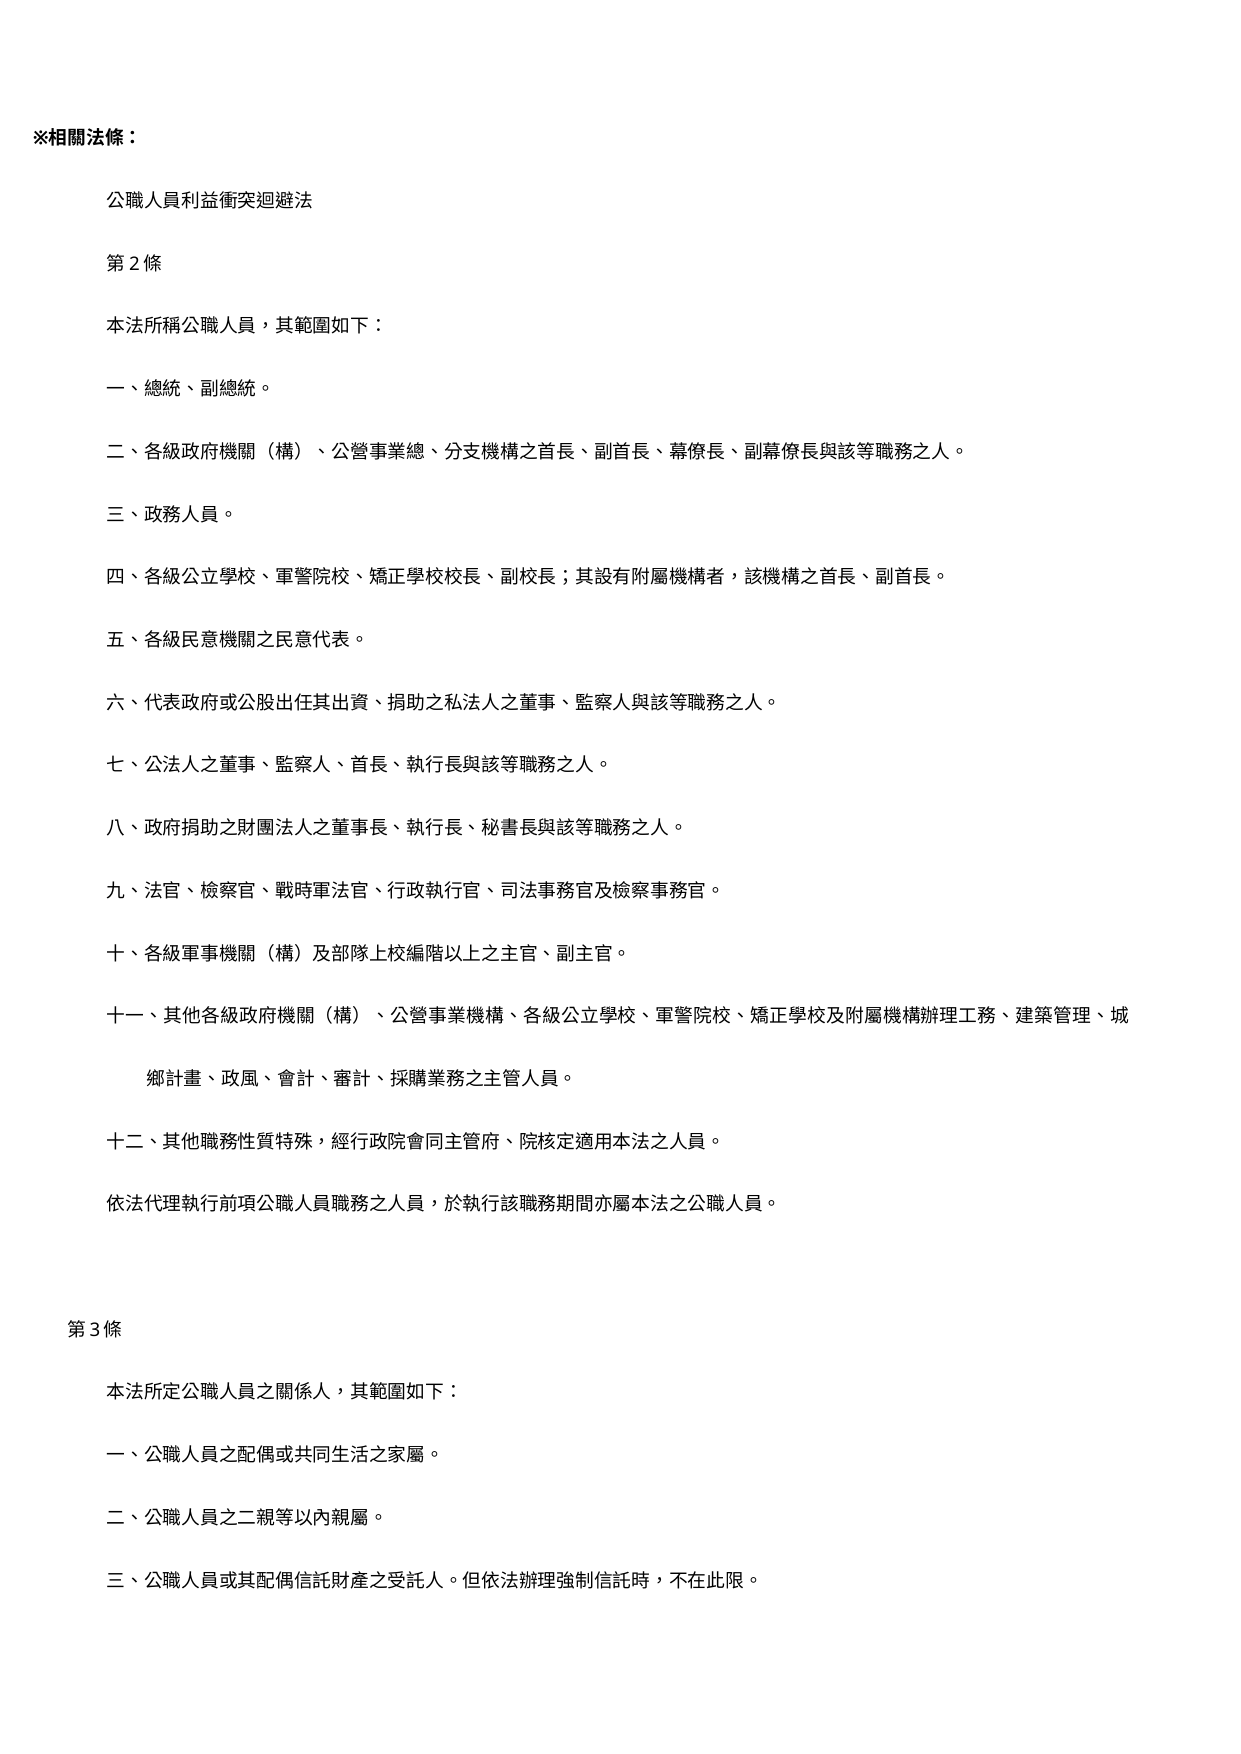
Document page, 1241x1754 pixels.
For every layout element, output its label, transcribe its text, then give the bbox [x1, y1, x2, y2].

text 一、總統、副總統。 [106, 356, 1134, 419]
text 第2條 [106, 231, 1134, 293]
text 九、法官、檢察官、戰時軍法官、行政執行官、司法事務官及檢察事務官。 [106, 858, 1134, 921]
text 本法所定公職人員之關係人，其範圍如下： [106, 1359, 1134, 1422]
text 三、政務人員。 [106, 482, 1134, 544]
text 依法代理執行前項公職人員職務之人員，於執行該職務期間亦屬本法之公職人員。 [106, 1171, 1134, 1234]
text 一、公職人員之配偶或共同生活之家屬。 [106, 1422, 1134, 1485]
text 二、各級政府機關（構）、公營事業總、分支機構之首長、副首長、幕僚長、副幕僚長與該等職務之人。 [106, 419, 1134, 482]
text 七、公法人之董事、監察人、首長、執行長與該等職務之人。 [106, 732, 1134, 795]
text 八、政府捐助之財團法人之董事長、執行長、秘書長與該等職務之人。 [106, 795, 1134, 858]
text 三、公職人員或其配偶信託財產之受託人。但依法辦理強制信託時，不在此限。 [106, 1548, 1134, 1610]
text 公職人員利益衝突迴避法 [106, 168, 1134, 231]
text ※相關法條： [33, 105, 1228, 168]
text 十一、其他各級政府機關（構）、公營事業機構、各級公立學校、軍警院校、矯正學校及附屬機構辦理工務、建築管理、城鄉計畫、政風、會計、審計、採購業務之主管人員。 [106, 983, 1134, 1109]
text 五、各級民意機關之民意代表。 [106, 607, 1134, 670]
text 第3條 [33, 1297, 1228, 1359]
text 四、各級公立學校、軍警院校、矯正學校校長、副校長；其設有附屬機構者，該機構之首長、副首長。 [106, 544, 1134, 607]
text 十、各級軍事機關（構）及部隊上校編階以上之主官、副主官。 [106, 921, 1134, 983]
text 六、代表政府或公股出任其出資、捐助之私法人之董事、監察人與該等職務之人。 [106, 670, 1134, 732]
text 本法所稱公職人員，其範圍如下： [106, 293, 1134, 356]
text 十二、其他職務性質特殊，經行政院會同主管府、院核定適用本法之人員。 [106, 1109, 1134, 1171]
text 二、公職人員之二親等以內親屬。 [106, 1485, 1134, 1548]
